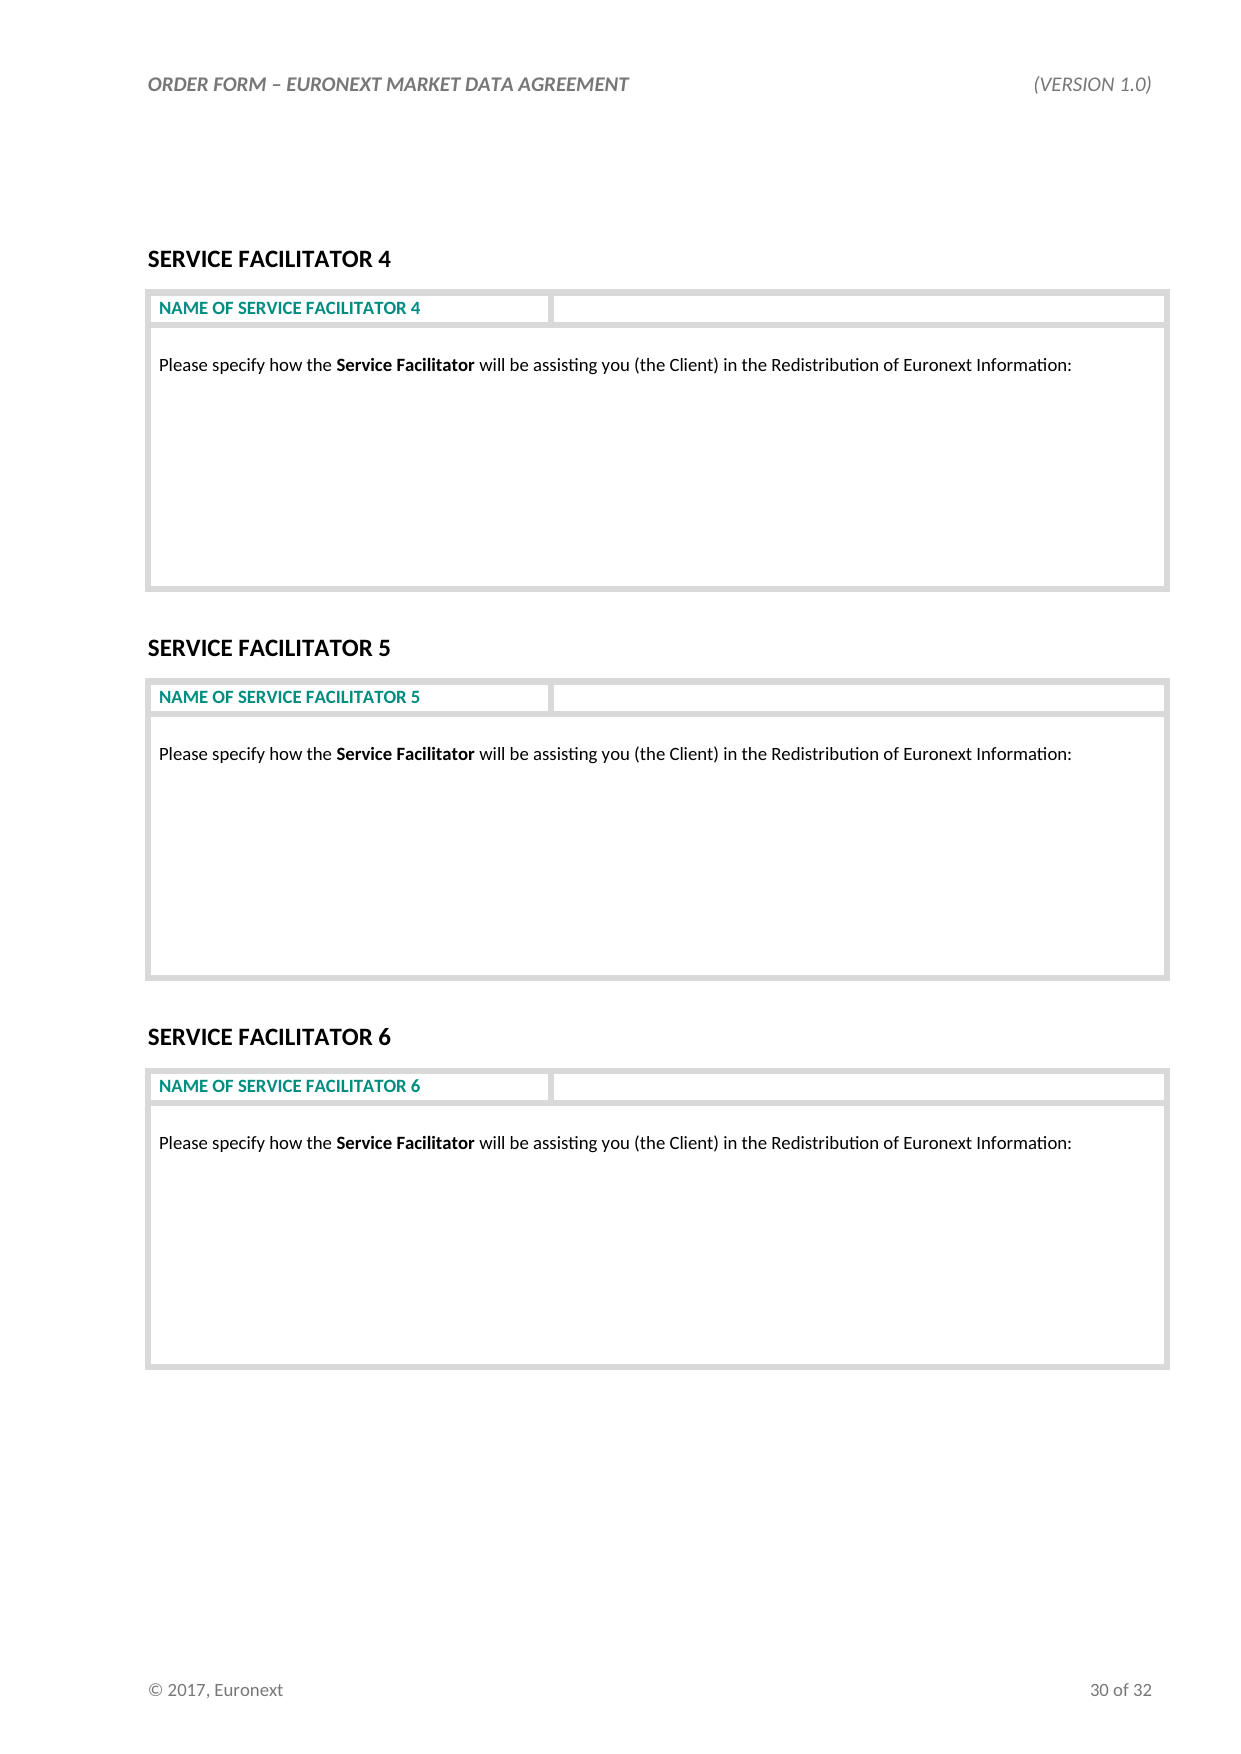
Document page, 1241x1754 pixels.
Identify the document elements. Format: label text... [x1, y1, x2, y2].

text SERVICE FACILITATOR 4 [148, 243, 1152, 274]
table_header [554, 296, 1164, 322]
table_header Name of Service Facilitator 5 [151, 685, 548, 711]
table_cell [151, 328, 1164, 586]
table_header [554, 685, 1164, 711]
table_header [554, 1074, 1164, 1100]
text SERVICE FACILITATOR 6 [148, 1021, 1152, 1052]
table_header Name of Service Facilitator 4 [151, 296, 548, 322]
table_header Name of Service Facilitator 6 [151, 1074, 548, 1100]
table_cell Please specify how the Service Facilitator will be assisting you (the Client) in the Redistribution of Euronext Information: [151, 1106, 1164, 1364]
table_cell Please specify how the Service Facilitator will be assisting you (the Client) in the Redistribution of Euronext Information: [151, 717, 1164, 975]
text SERVICE FACILITATOR 5 [148, 632, 1152, 663]
